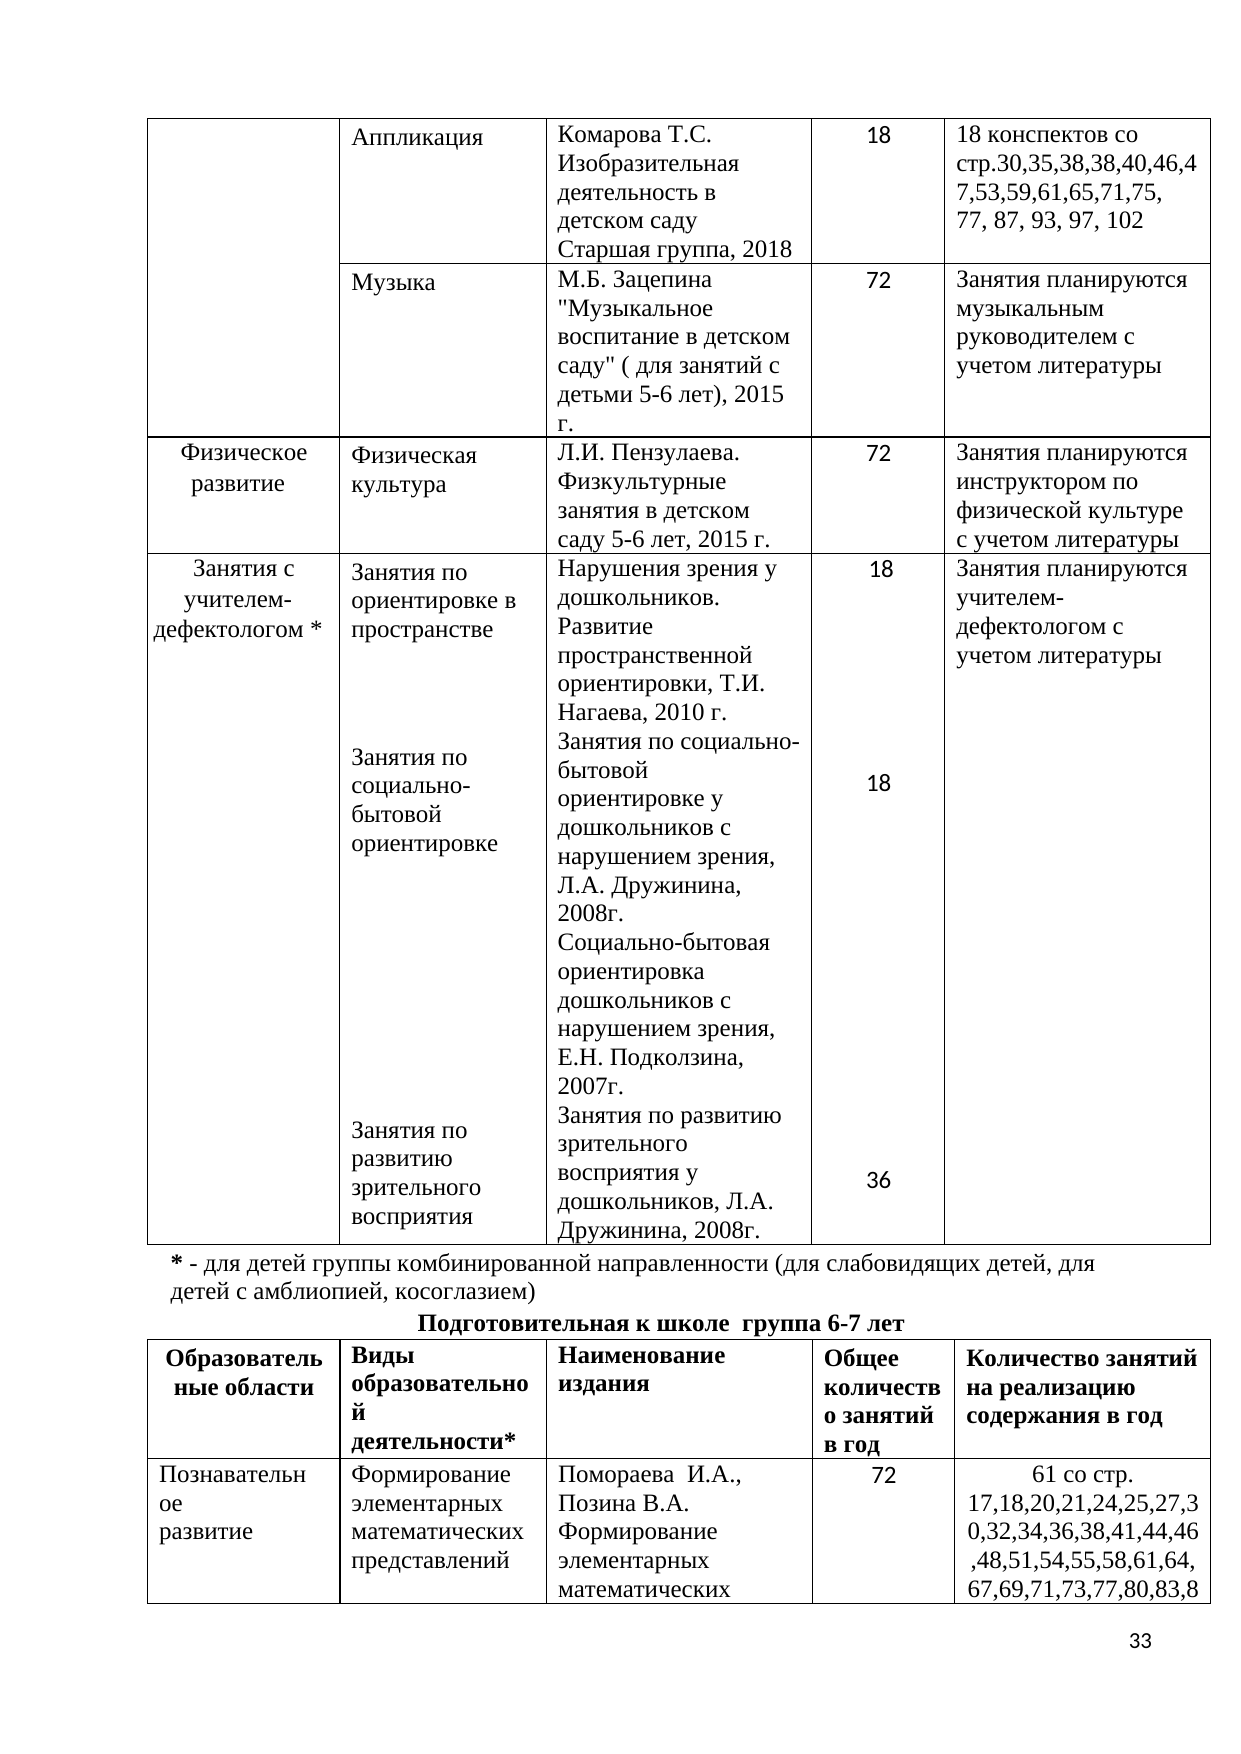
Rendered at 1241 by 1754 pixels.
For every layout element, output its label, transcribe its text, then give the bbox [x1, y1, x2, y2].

table_header Количество занятий на реализацию содержания в год [955, 1340, 1210, 1458]
table_cell Физическая культура [340, 438, 546, 552]
table_header Общее количество занятий в год [813, 1340, 954, 1458]
table_cell Занятия планируются учителем-дефектологом с учетом литературы [945, 554, 1210, 1243]
table_cell Л.И. Пензулаева. Физкультурные занятия в детском саду 5-6 лет, 2015 г. [547, 438, 811, 552]
table_cell 72 [812, 264, 944, 436]
table_cell 18 [812, 119, 944, 263]
table_cell 18 конспектов со стр.30,35,38,38,40,46,47,53,59,61,65,71,75, 77, 87, 93, 97, 102 [945, 119, 1210, 263]
table_cell 72 [813, 1459, 954, 1603]
table_header Виды образовательной деятельности* [341, 1340, 546, 1458]
table_cell Занятия планируются музыкальным руководителем с учетом литературы [945, 264, 1210, 436]
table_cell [341, 1459, 546, 1603]
text * - для детей группы комбинированной направленности (для слабовидящих детей, для детей с амблиопией, косоглазием) [170, 1248, 1152, 1305]
table_cell Аппликация [340, 119, 546, 263]
table_header Наименование издания [547, 1340, 812, 1458]
text Подготовительная к школе группа 6-7 лет [170, 1308, 1152, 1337]
table_cell Физическое развитие [148, 438, 339, 552]
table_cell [547, 119, 811, 263]
table_cell 72 [812, 438, 944, 552]
table_cell 18 18 36 [812, 554, 944, 1243]
table_cell М.Б. Зацепина "Музыкальное воспитание в детском саду" ( для занятий с детьми 5-6 лет), 2015 г. [547, 264, 811, 436]
table_cell Нарушения зрения у дошкольников. Развитие пространственной ориентировки, Т.И. Нагаева, 2010 г. Занятия по социально-бытовой ориентировке у дошкольников с нарушением зрения, Л.А. Дружинина, 2008г. Социально-бытовая ориентировка дошкольников с нарушением зрения, Е.Н. Подколзина, 2007г. Занятия по развитию зрительного восприятия у дошкольников, Л.А. Дружинина, 2008г. [547, 554, 811, 1243]
table_header Образовательные области [148, 1340, 339, 1458]
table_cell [547, 1459, 812, 1603]
table_cell Занятия по ориентировке в пространстве Занятия по социально-бытовой ориентировке Занятия по развитию зрительного восприятия [340, 554, 546, 1243]
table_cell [148, 1459, 339, 1603]
table_cell Занятия планируются инструктором по физической культуре с учетом литературы [945, 438, 1210, 552]
table_cell Занятия с учителем-дефектологом * [148, 554, 339, 1243]
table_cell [955, 1459, 1210, 1603]
table_cell Музыка [340, 264, 546, 436]
